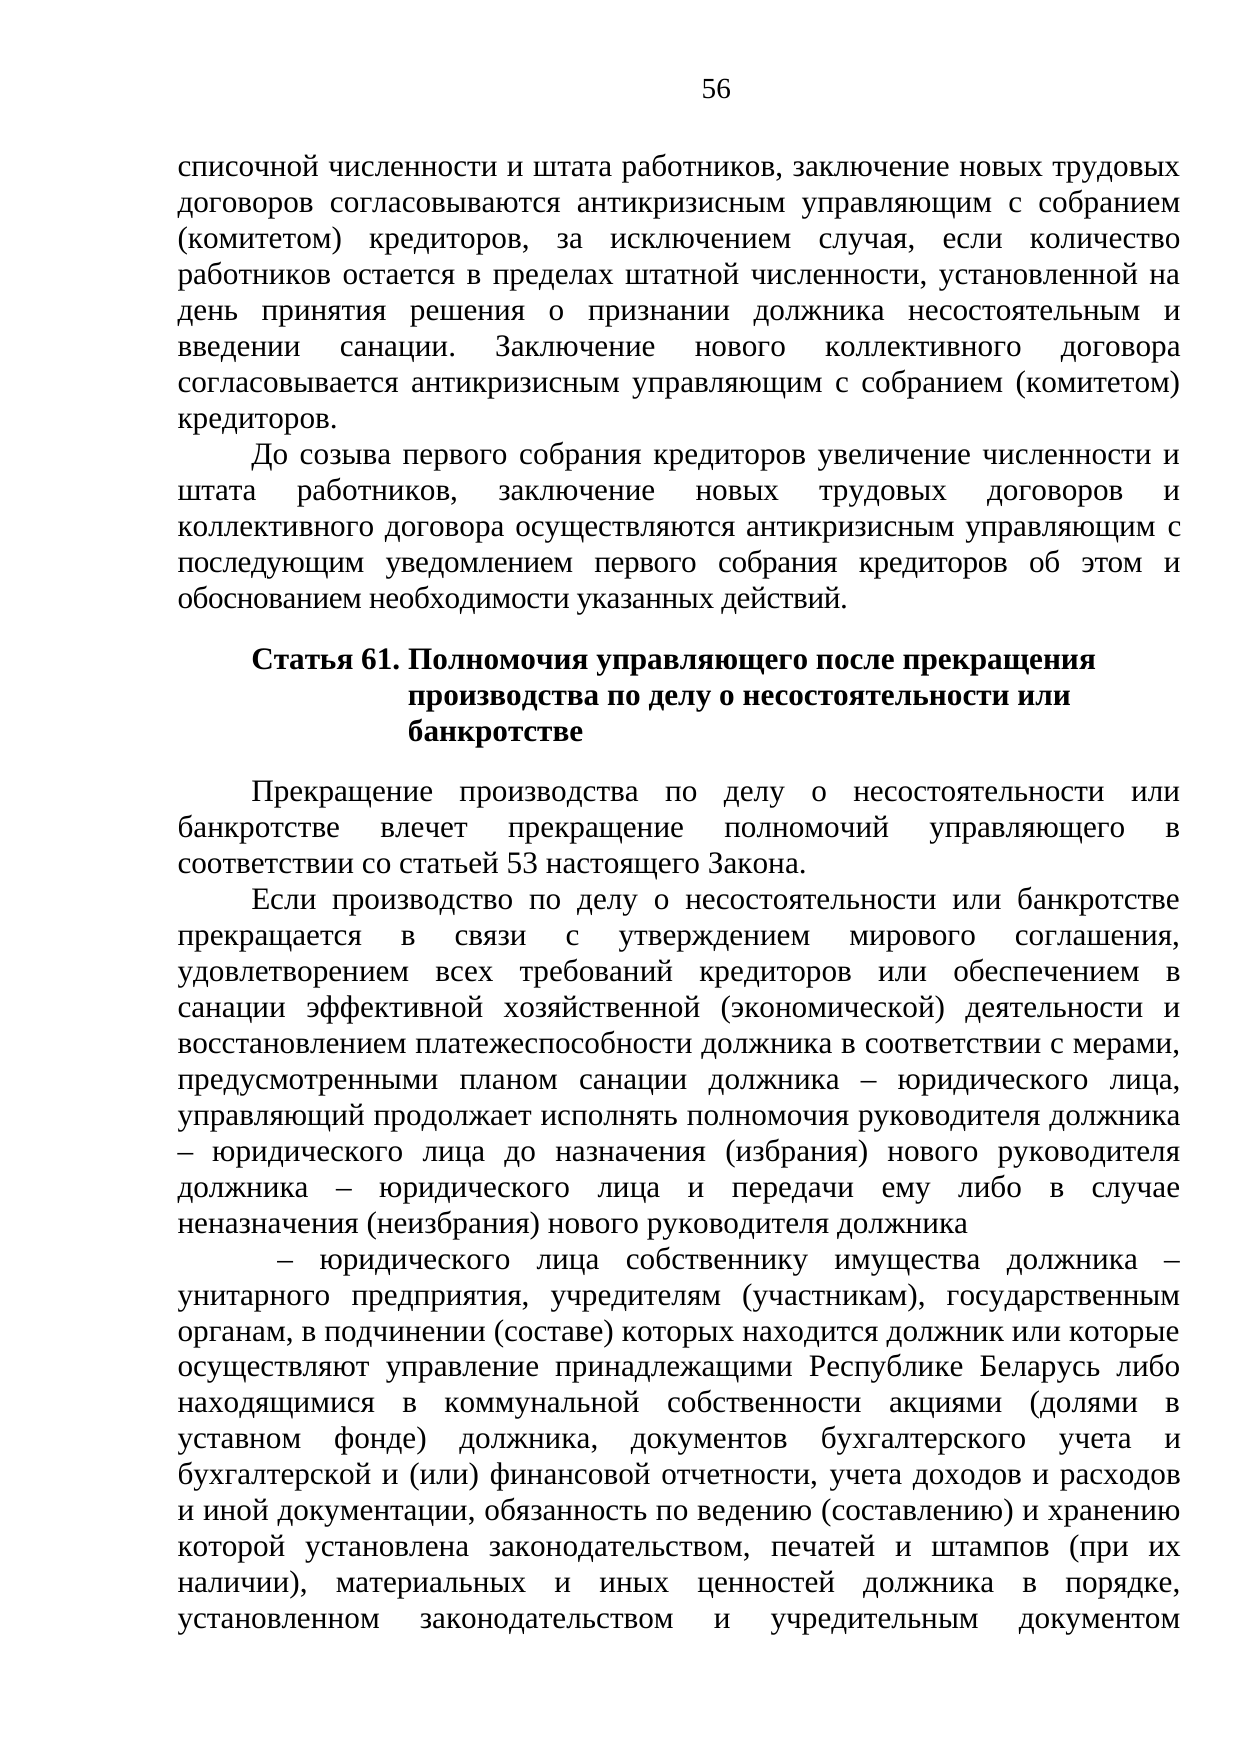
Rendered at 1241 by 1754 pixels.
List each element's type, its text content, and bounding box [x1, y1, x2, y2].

text Если производство по делу о несостоятельности или банкротстве прекращается в связи с утверждением мирового соглашения, удовлетворением всех требований кредиторов или обеспечением в санации эффективной хозяйственной (экономической) деятельности и восстановлением платежеспособности должника в соответствии с мерами, предусмотренными планом санации должника – юридического лица, управляющий продолжает исполнять полномочия руководителя должника – юридического лица до назначения (избрания) нового руководителя должника – юридического лица и передачи ему либо в случае неназначения (неизбрания) нового руководителя должника [177, 881, 1181, 1240]
text Прекращение производства по делу о несостоятельности или банкротстве влечет прекращение полномочий управляющего в соответствии со статьей 53 настоящего Закона. [177, 773, 1181, 881]
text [177, 1240, 1181, 1635]
text Статья 61. Полномочия управляющего после прекращения производства по делу о несостоятельности или банкротстве [251, 640, 1154, 748]
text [177, 148, 1181, 435]
text До созыва первого собрания кредиторов увеличение численности и штата работников, заключение новых трудовых договоров и коллективного договора осуществляются антикризисным управляющим с последующим уведомлением первого собрания кредиторов об этом и обоснованием необходимости указанных действий. [177, 435, 1181, 615]
